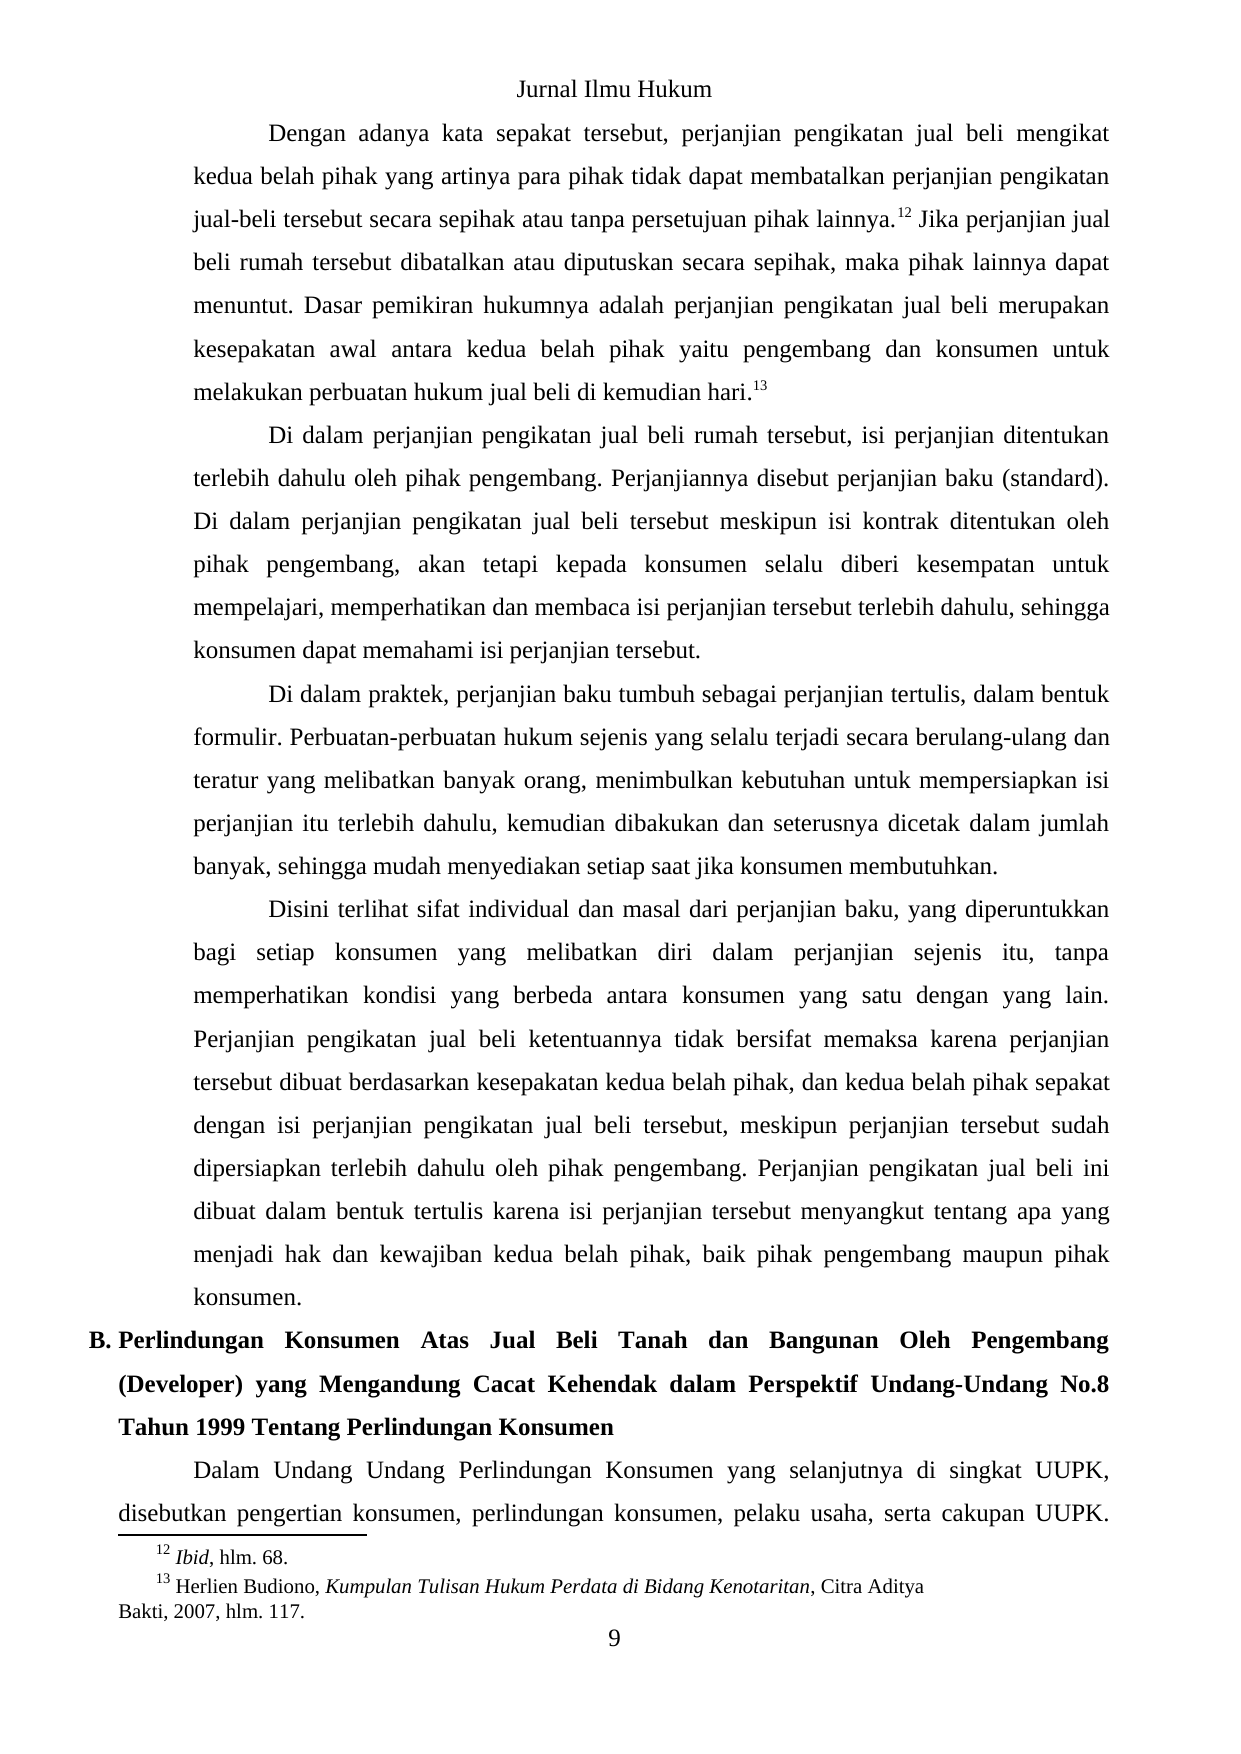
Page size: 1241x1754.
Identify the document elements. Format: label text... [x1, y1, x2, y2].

list Perlindungan Konsumen Atas Jual Beli Tanah dan Bangunan Oleh Pengembang (Developer) yang Mengandung Cacat Kehendak dalam Perspektif Undang-Undang No.8 Tahun 1999 Tentang Perlindungan Konsumen [88, 1326, 1110, 1441]
text Disini terlihat sifat individual dan masal dari perjanjian baku, yang diperuntukkan bagi setiap konsumen yang melibatkan diri dalam perjanjian sejenis itu, tanpa memperhatikan kondisi yang berbeda antara konsumen yang satu dengan yang lain. Perjanjian pengikatan jual beli ketentuannya tidak bersifat memaksa karena perjanjian tersebut dibuat berdasarkan kesepakatan kedua belah pihak, dan kedua belah pihak sepakat dengan isi perjanjian pengikatan jual beli tersebut, meskipun perjanjian tersebut sudah dipersiapkan terlebih dahulu oleh pihak pengembang. Perjanjian pengikatan jual beli ini dibuat dalam bentuk tertulis karena isi perjanjian tersebut menyangkut tentang apa yang menjadi hak dan kewajiban kedua belah pihak, baik pihak pengembang maupun pihak konsumen. [193, 894, 1110, 1311]
text Di dalam perjanjian pengikatan jual beli rumah tersebut, isi perjanjian ditentukan terlebih dahulu oleh pihak pengembang. Perjanjiannya disebut perjanjian baku (standard). Di dalam perjanjian pengikatan jual beli tersebut meskipun isi kontrak ditentukan oleh pihak pengembang, akan tetapi kepada konsumen selalu diberi kesempatan untuk mempelajari, memperhatikan dan membaca isi perjanjian tersebut terlebih dahulu, sehingga konsumen dapat memahami isi perjanjian tersebut. [193, 420, 1110, 664]
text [118, 1455, 1110, 1527]
text Dengan adanya kata sepakat tersebut, perjanjian pengikatan jual beli mengikat kedua belah pihak yang artinya para pihak tidak dapat membatalkan perjanjian pengikatan jual-beli tersebut secara sepihak atau tanpa persetujuan pihak lainnya. Jika perjanjian jual beli rumah tersebut dibatalkan atau diputuskan secara sepihak, maka pihak lainnya dapat menuntut. Dasar pemikiran hukumnya adalah perjanjian pengikatan jual beli merupakan kesepakatan awal antara kedua belah pihak yaitu pengembang dan konsumen untuk melakukan perbuatan hukum jual beli di kemudian hari. [193, 118, 1110, 406]
text Di dalam praktek, perjanjian baku tumbuh sebagai perjanjian tertulis, dalam bentuk formulir. Perbuatan-perbuatan hukum sejenis yang selalu terjadi secara berulang-ulang dan teratur yang melibatkan banyak orang, menimbulkan kebutuhan untuk mempersiapkan isi perjanjian itu terlebih dahulu, kemudian dibakukan dan seterusnya dicetak dalam jumlah banyak, sehingga mudah menyediakan setiap saat jika konsumen membutuhkan. [193, 679, 1110, 880]
